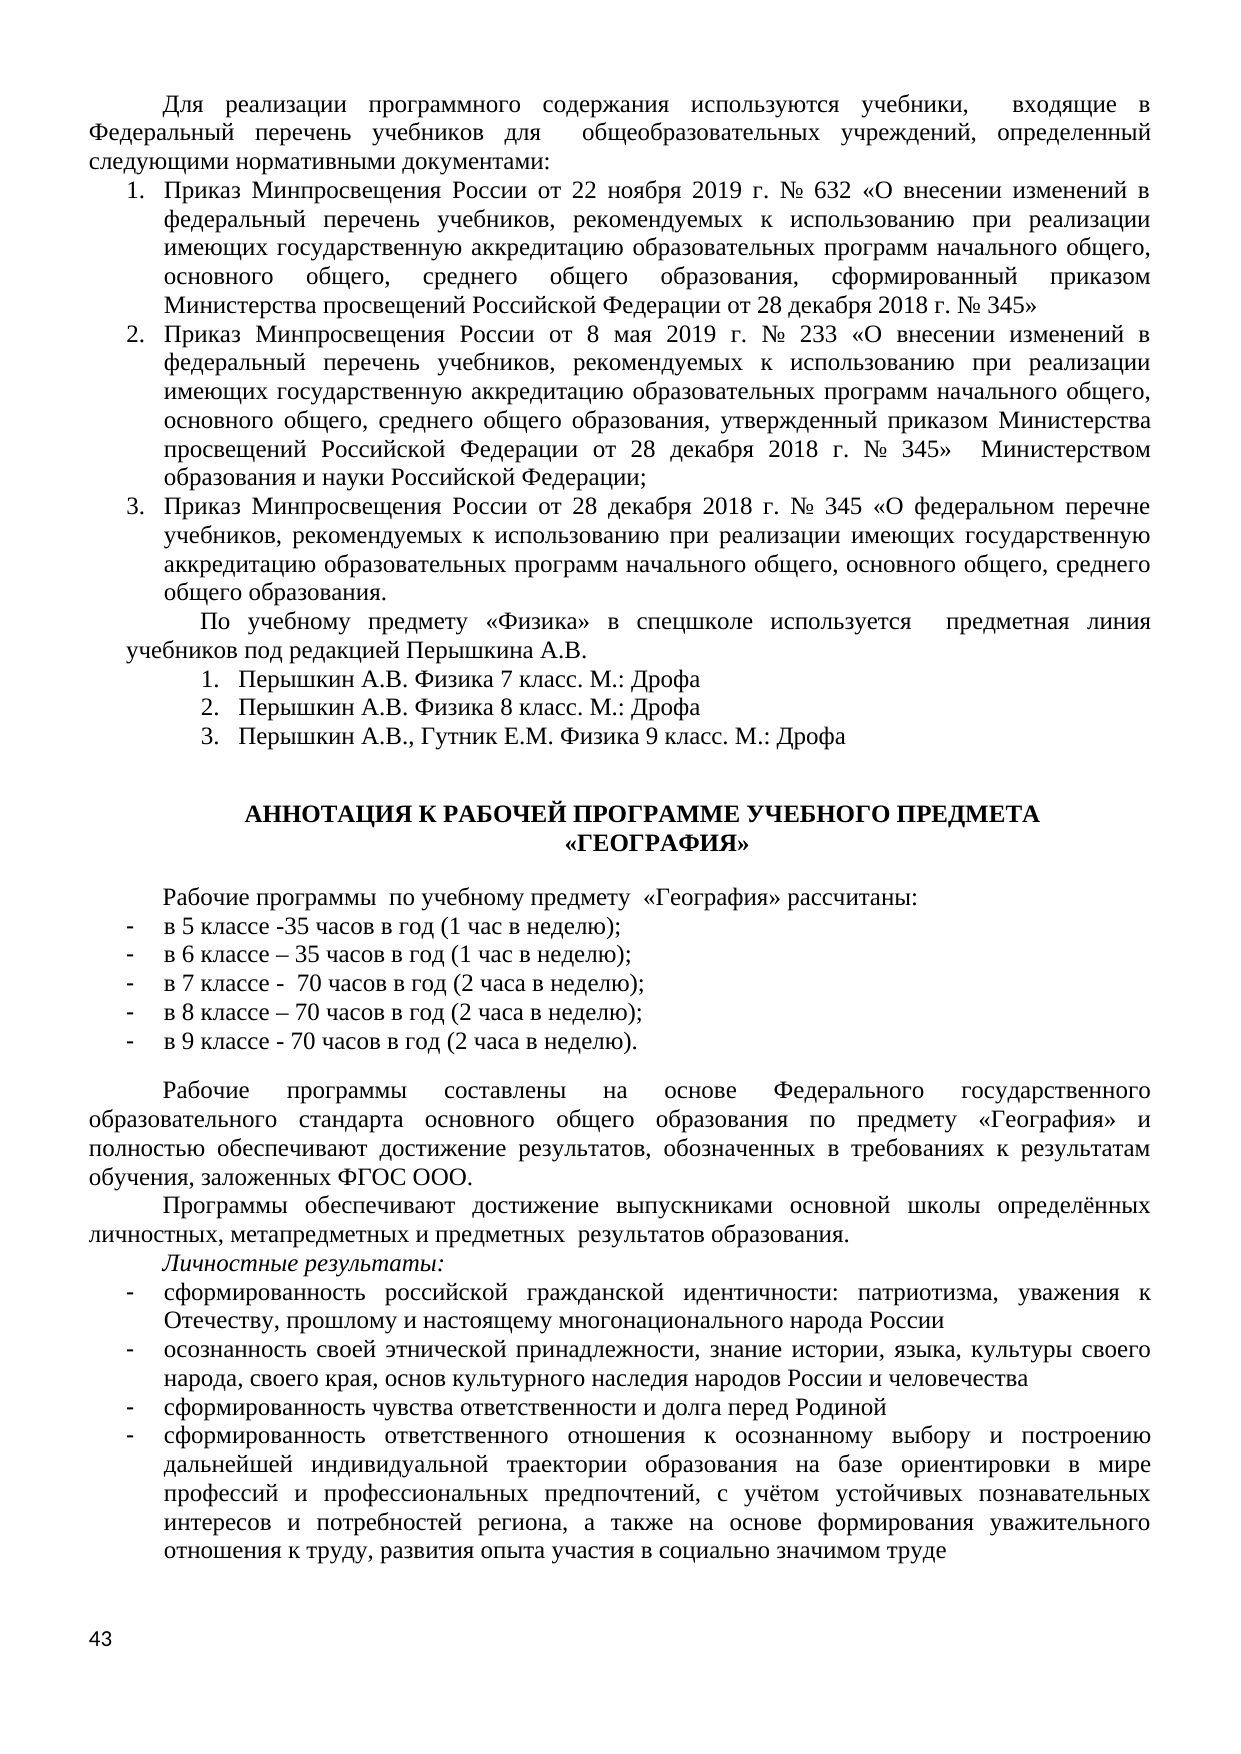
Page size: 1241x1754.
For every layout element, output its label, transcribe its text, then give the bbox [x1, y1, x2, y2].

list сформированность ответственного отношения к осознанному выбору и построению дальнейшей индивидуальной траектории образования на базе ориентировки в мире профессий и профессиональных предпочтений, с учётом устойчивых познавательных интересов и потребностей региона, а также на основе формирования уважительного отношения к труду, развития опыта участия в социально значимом труде [126, 1420, 1152, 1564]
text Для реализации программного содержания используются учебники, входящие в Федеральный перечень учебников для общеобразовательных учреждений, определенный следующими нормативными документами: [89, 89, 1152, 175]
text Личностные результаты: [89, 1248, 1152, 1277]
list Приказ Минпросвещения России от 28 декабря 2018 г. № 345 «О федеральном перечне учебников, рекомендуемых к использованию при реализации имеющих государственную аккредитацию образовательных программ начального общего, основного общего, среднего общего образования. [126, 491, 1152, 606]
text Рабочие программы составлены на основе Федерального государственного образовательного стандарта основного общего образования по предмету «География» и полностью обеспечивают достижение результатов, обозначенных в требованиях к результатам обучения, заложенных ФГОС ООО. [89, 1075, 1152, 1190]
list Приказ Минпросвещения России от 22 ноября 2019 г. № 632 «О внесении изменений в федеральный перечень учебников, рекомендуемых к использованию при реализации имеющих государственную аккредитацию образовательных программ начального общего, основного общего, среднего общего образования, сформированный приказом Министерства просвещений Российской Федерации от 28 декабря 2018 г. № 345» [126, 175, 1152, 319]
list сформированность российской гражданской идентичности: патриотизма, уважения к Отечеству, прошлому и настоящему многонационального народа России [126, 1277, 1152, 1334]
text По учебному предмету «Физика» в спецшколе используется предметная линия учебников под редакцией Перышкина А.В. [126, 606, 1152, 664]
list в 7 классе - 70 часов в год (2 часа в неделю); [126, 968, 1152, 997]
list осознанность своей этнической принадлежности, знание истории, языка, культуры своего народа, своего края, основ культурного наследия народов России и человечества [126, 1334, 1152, 1392]
text «ГЕОГРАФИЯ» [89, 828, 1152, 857]
list в 9 классе - 70 часов в год (2 часа в неделю). [126, 1026, 1152, 1054]
list в 5 классе -35 часов в год (1 час в неделю); [126, 911, 1152, 939]
list сформированность чувства ответственности и долга перед Родиной [126, 1392, 1152, 1420]
list в 8 классе – 70 часов в год (2 часа в неделю); [126, 997, 1152, 1026]
list Перышкин А.В. Физика 8 класс. М.: Дрофа [201, 692, 1152, 721]
text Рабочие программы по учебному предмету «География» рассчитаны: [89, 882, 1152, 911]
list Перышкин А.В. Физика 7 класс. М.: Дрофа [201, 664, 1152, 692]
list в 6 классе – 35 часов в год (1 час в неделю); [126, 939, 1152, 968]
list Перышкин А.В., Гутник Е.М. Физика 9 класс. М.: Дрофа [201, 721, 1152, 750]
text Программы обеспечивают достижение выпускниками основной школы определённых личностных, метапредметных и предметных результатов образования. [89, 1190, 1152, 1248]
list Приказ Минпросвещения России от 8 мая 2019 г. № 233 «О внесении изменений в федеральный перечень учебников, рекомендуемых к использованию при реализации имеющих государственную аккредитацию образовательных программ начального общего, основного общего, среднего общего образования, утвержденный приказом Министерства просвещений Российской Федерации от 28 декабря 2018 г. № 345» Министерством образования и науки Российской Федерации; [126, 319, 1152, 491]
text АННОТАЦИЯ К РАБОЧЕЙ ПРОГРАММЕ УЧЕБНОГО ПРЕДМЕТА [89, 799, 1152, 828]
